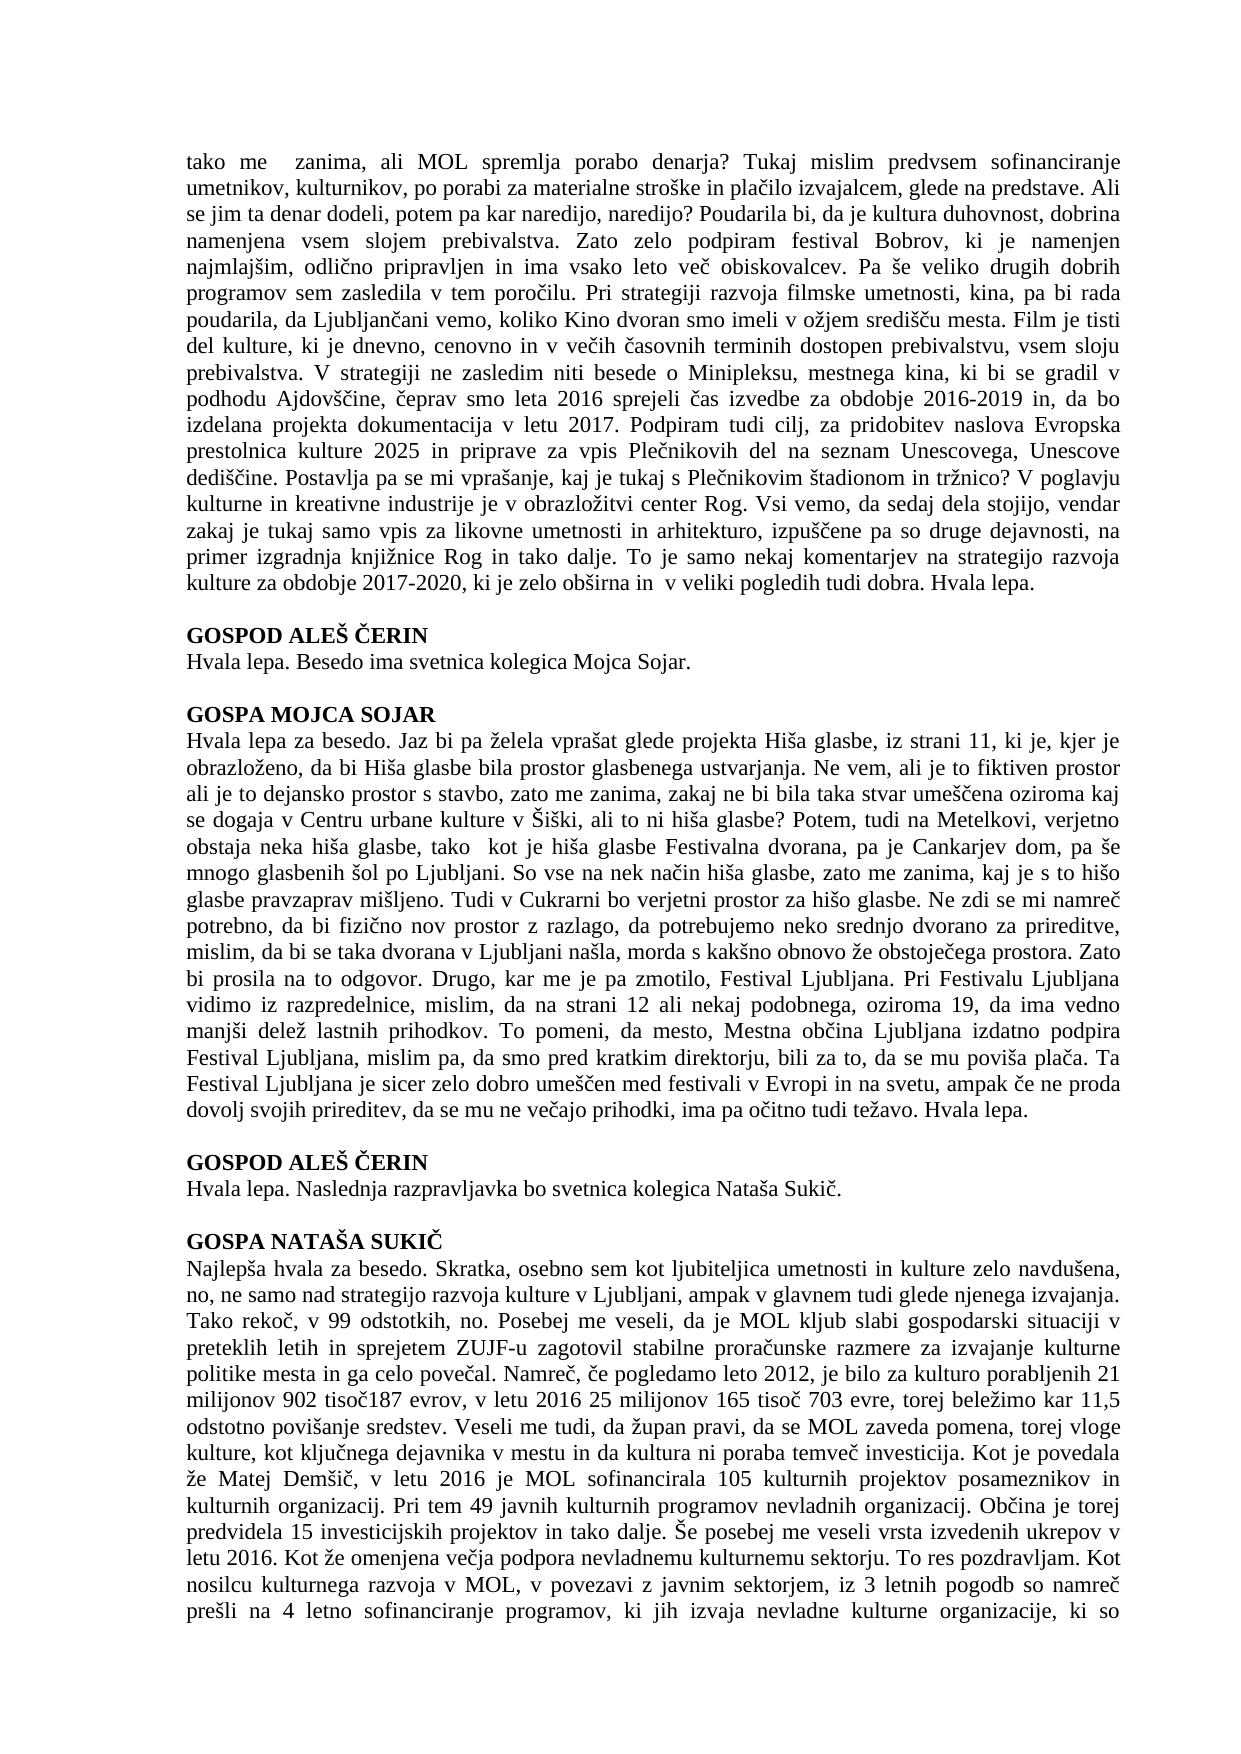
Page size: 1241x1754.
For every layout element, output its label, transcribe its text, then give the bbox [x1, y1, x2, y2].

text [186, 1254, 1122, 1623]
text Hvala lepa za besedo. Jaz bi pa želela vprašat glede projekta Hiša glasbe, iz strani 11, ki je, kjer je obrazloženo, da bi Hiša glasbe bila prostor glasbenega ustvarjanja. Ne vem, ali je to fiktiven prostor ali je to dejansko prostor s stavbo, zato me zanima, zakaj ne bi bila taka stvar umeščena oziroma kaj se dogaja v Centru urbane kulture v Šiški, ali to ni hiša glasbe? Potem, tudi na Metelkovi, verjetno obstaja neka hiša glasbe, tako kot je hiša glasbe Festivalna dvorana, pa je Cankarjev dom, pa še mnogo glasbenih šol po Ljubljani. So vse na nek način hiša glasbe, zato me zanima, kaj je s to hišo glasbe pravzaprav mišljeno. Tudi v Cukrarni bo verjetni prostor za hišo glasbe. Ne zdi se mi namreč potrebno, da bi fizično nov prostor z razlago, da potrebujemo neko srednjo dvorano za prireditve, mislim, da bi se taka dvorana v Ljubljani našla, morda s kakšno obnovo že obstoječega prostora. Zato bi prosila na to odgovor. Drugo, kar me je pa zmotilo, Festival Ljubljana. Pri Festivalu Ljubljana vidimo iz razpredelnice, mislim, da na strani 12 ali nekaj podobnega, oziroma 19, da ima vedno manjši delež lastnih prihodkov. To pomeni, da mesto, Mestna občina Ljubljana izdatno podpira Festival Ljubljana, mislim pa, da smo pred kratkim direktorju, bili za to, da se mu poviša plača. Ta Festival Ljubljana je sicer zelo dobro umeščen med festivali v Evropi in na svetu, ampak če ne proda dovolj svojih prireditev, da se mu ne večajo prihodki, ima pa očitno tudi težavo. Hvala lepa. [186, 727, 1122, 1123]
text Hvala lepa. Naslednja razpravljavka bo svetnica kolegica Nataša Sukič. [186, 1176, 1122, 1202]
text GOSPA NATAŠA SUKIČ [186, 1228, 1122, 1254]
text Hvala lepa. Besedo ima svetnica kolegica Mojca Sojar. [186, 648, 1122, 675]
text GOSPOD ALEŠ ČERIN [186, 622, 1122, 648]
text GOSPA MOJCA SOJAR [186, 701, 1122, 727]
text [186, 148, 1122, 596]
text GOSPOD ALEŠ ČERIN [186, 1149, 1122, 1176]
